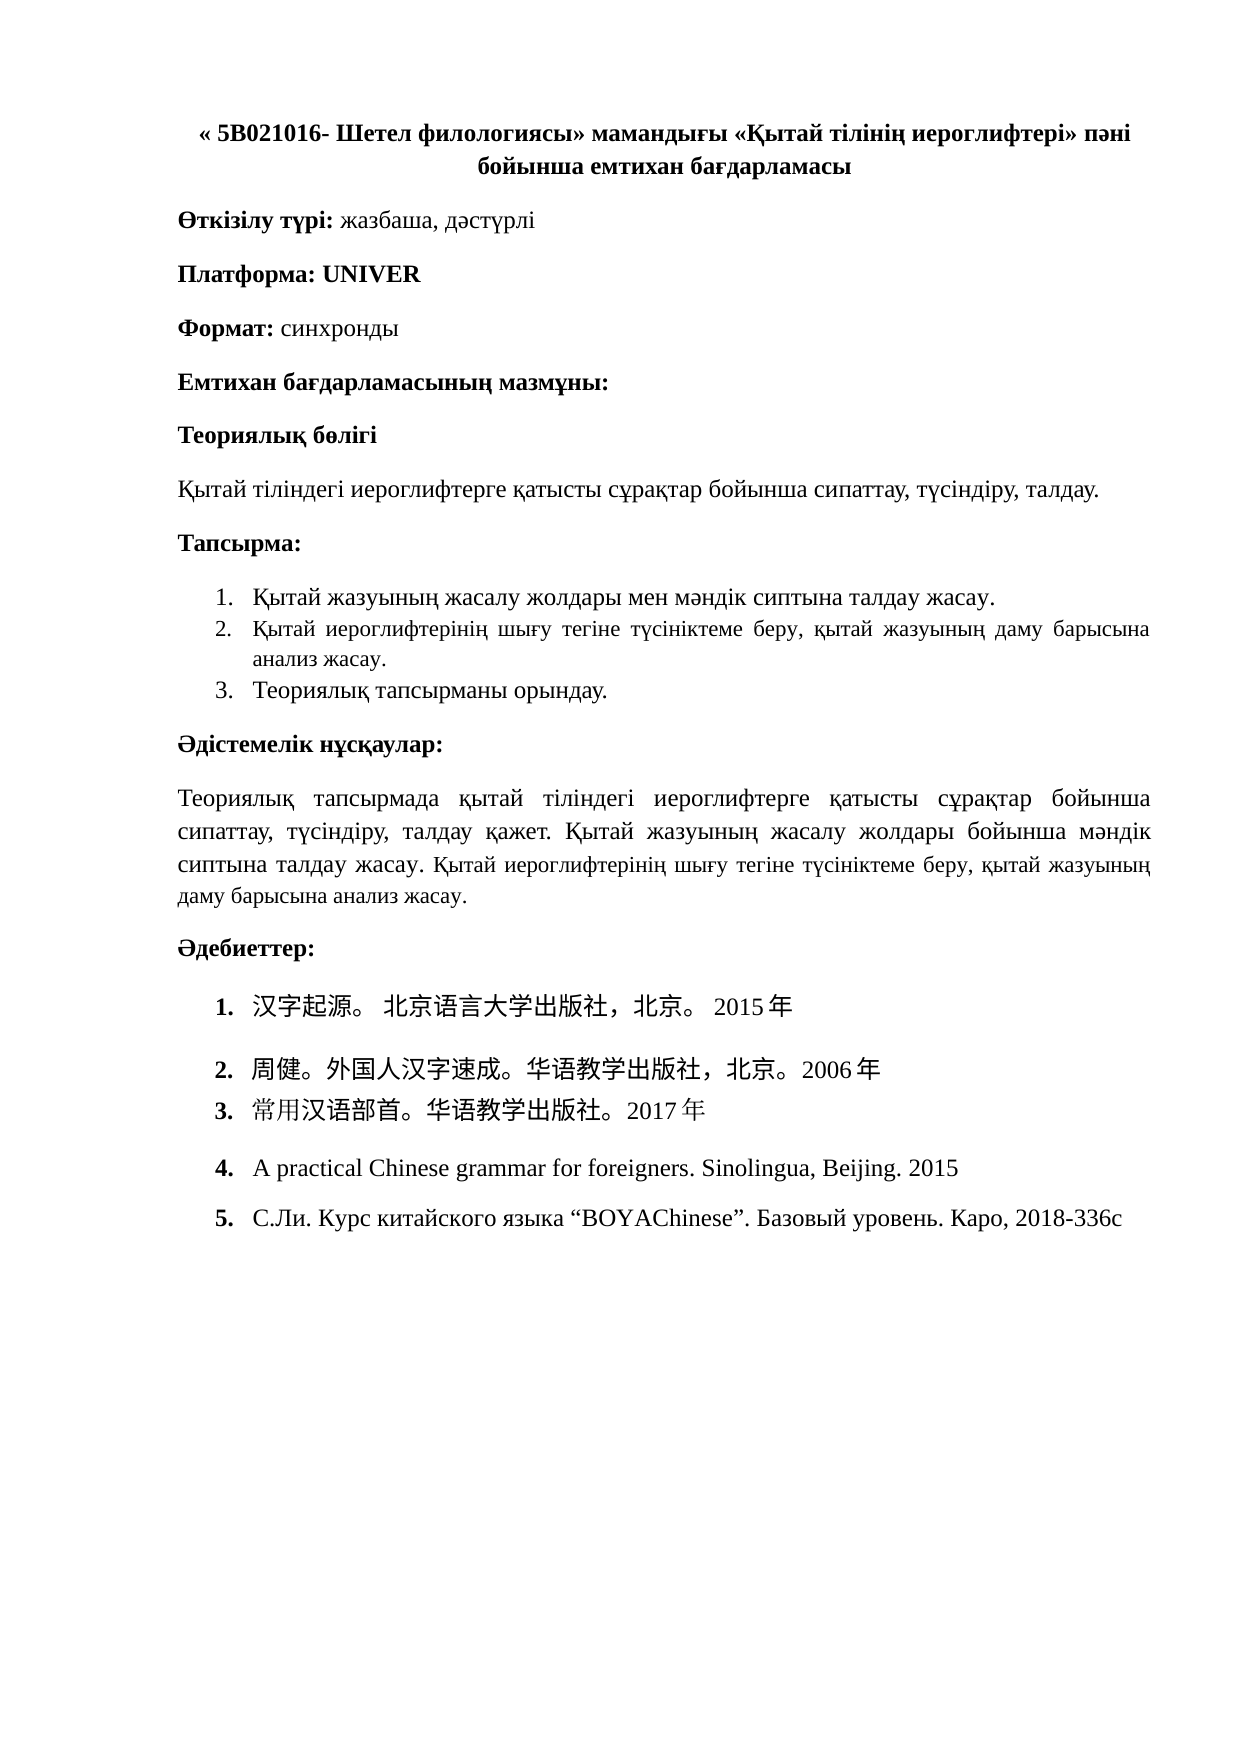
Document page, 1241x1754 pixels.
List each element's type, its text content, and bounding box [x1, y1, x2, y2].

text Теориялық бөлігі [177, 420, 1152, 449]
list Қытай жазуының жасалу жолдары мен мәндік сиптына талдау жасау. [215, 582, 1152, 611]
text Әдістемелік нұсқаулар: [177, 729, 1152, 758]
list 周健。外国人汉字速成。华语教学出版社，北京。2006年 [214, 1049, 1152, 1085]
list A practical Chinese grammar for foreigners. Sinolingua, Beijing. 2015 [215, 1153, 1152, 1182]
list 常用汉语部首。华语教学出版社。2017年 [214, 1091, 1152, 1127]
text Платформа: UNIVER [177, 259, 1152, 288]
text Емтихан бағдарламасының мазмұны: [177, 367, 1152, 395]
text Әдебиеттер: [177, 933, 1152, 962]
text Теориялық тапсырмада қытай тіліндегі иероглифтерге қатысты сұрақтар бойынша сипаттау, түсіндіру, талдау қажет. Қытай жазуының жасалу жолдары бойынша мәндік сиптына талдау жасау. Қытай иероглифтерінің шығу тегіне түсініктеме беру, қытай жазуының даму барысына анализ жасау. [177, 783, 1152, 908]
list 汉字起源。 北京语言大学出版社，北京。 2015年 [215, 987, 1152, 1023]
text « 5B021016- Шетел филологиясы» мамандығы «Қытай тілінің иероглифтері» пәні бойынша емтихан бағдарламасы [177, 118, 1152, 180]
text Формат: синхронды [177, 313, 1152, 341]
text Өткізілу түрі: жазбаша, дәстүрлі [177, 205, 1152, 234]
list С.Ли. Курс китайского языка “BOYAChinese”. Базовый уровень. Каро, 2018-336с [215, 1203, 1152, 1232]
text Қытай тіліндегі иероглифтерге қатысты сұрақтар бойынша сипаттау, түсіндіру, талдау. [177, 474, 1152, 503]
text Тапсырма: [177, 528, 1152, 557]
list Қытай иероглифтерінің шығу тегіне түсініктеме беру, қытай жазуының даму барысына анализ жасау. [215, 615, 1152, 672]
list Теориялық тапсырманы орындау. [215, 675, 1152, 704]
